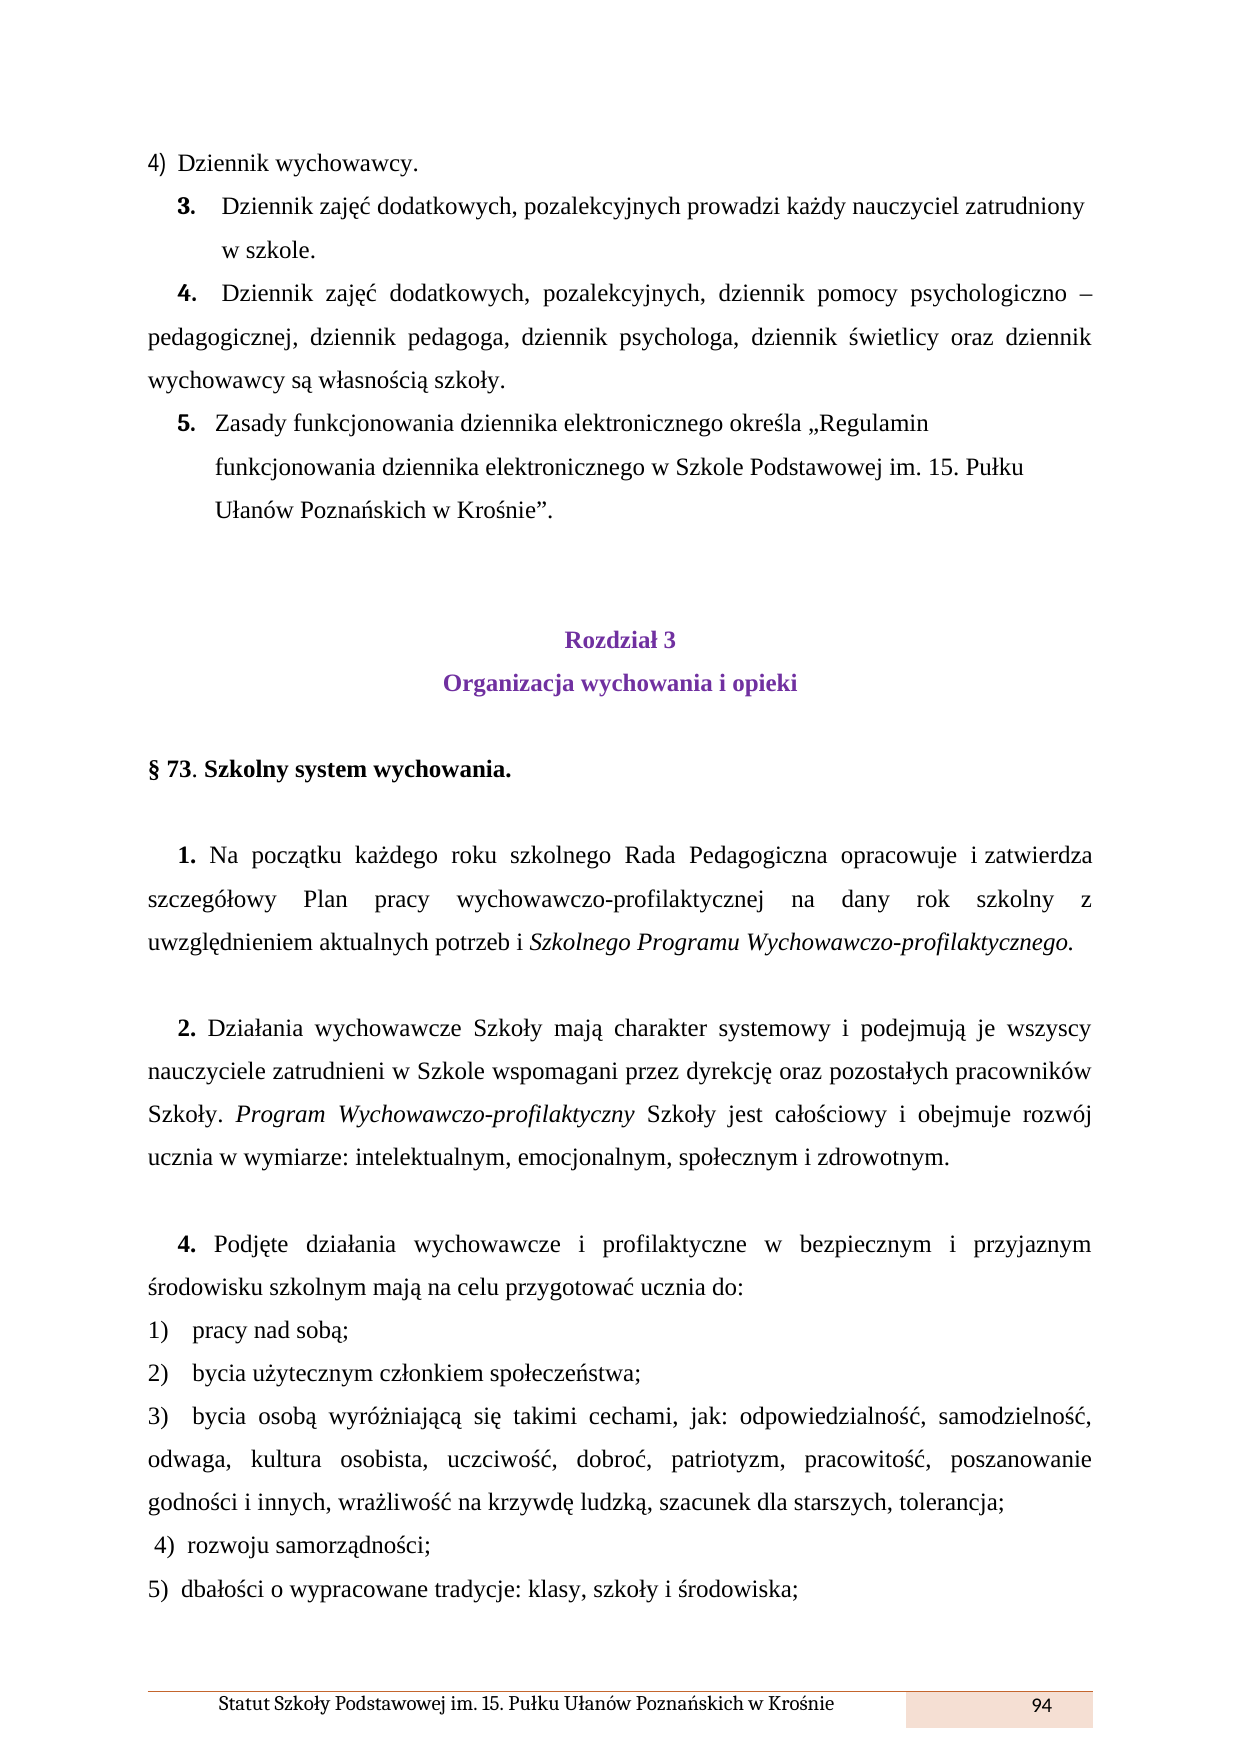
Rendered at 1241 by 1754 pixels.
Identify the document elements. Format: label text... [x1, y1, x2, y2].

text § 73. Szkolny system wychowania. [148, 754, 1093, 783]
list w szkole. [177, 235, 1093, 264]
subtitle Rozdział 3 Organizacja wychowania i opieki [148, 625, 1093, 697]
list bycia użytecznym członkiem społeczeństwa; [148, 1358, 1093, 1387]
text 1. Na początku każdego roku szkolnego Rada Pedagogiczna opracowuje i zatwierdza szczegółowy Plan pracy wychowawczo-profilaktycznej na dany rok szkolny z uwzględnieniem aktualnych potrzeb i Szkolnego Programu Wychowawczo-profilaktycznego. [148, 841, 1093, 956]
text 4) rozwoju samorządności; [148, 1531, 1093, 1559]
list Dziennik zajęć dodatkowych, pozalekcyjnych, dziennik pomocy psychologiczno – pedagogicznej, dziennik pedagoga, dziennik psychologa, dziennik świetlicy oraz dziennik wychowawcy są własnością szkoły. [148, 278, 1093, 394]
list Dziennik zajęć dodatkowych, pozalekcyjnych prowadzi każdy nauczyciel zatrudniony [148, 191, 1093, 220]
list Zasady funkcjonowania dziennika elektronicznego określa „Regulamin funkcjonowania dziennika elektronicznego w Szkole Podstawowej im. 15. Pułku Ułanów Poznańskich w Krośnie”. [177, 408, 1093, 524]
text 5) dbałości o wypracowane tradycje: klasy, szkoły i środowiska; [148, 1574, 1093, 1602]
list Dziennik wychowawcy. [148, 148, 1093, 176]
text 4. Podjęte działania wychowawcze i profilaktyczne w bezpiecznym i przyjaznym środowisku szkolnym mają na celu przygotować ucznia do: [148, 1229, 1093, 1301]
text 2. Działania wychowawcze Szkoły mają charakter systemowy i podejmują je wszyscy nauczyciele zatrudnieni w Szkole wspomagani przez dyrekcję oraz pozostałych pracowników Szkoły. Program Wychowawczo-profilaktyczny Szkoły jest całościowy i obejmuje rozwój ucznia w wymiarze: intelektualnym, emocjonalnym, społecznym i zdrowotnym. [148, 1013, 1093, 1171]
list pracy nad sobą; [148, 1315, 1093, 1344]
list bycia osobą wyróżniającą się takimi cechami, jak: odpowiedzialność, samodzielność, odwaga, kultura osobista, uczciwość, dobroć, patriotyzm, pracowitość, poszanowanie godności i innych, wrażliwość na krzywdę ludzką, szacunek dla starszych, tolerancja; [148, 1401, 1093, 1516]
